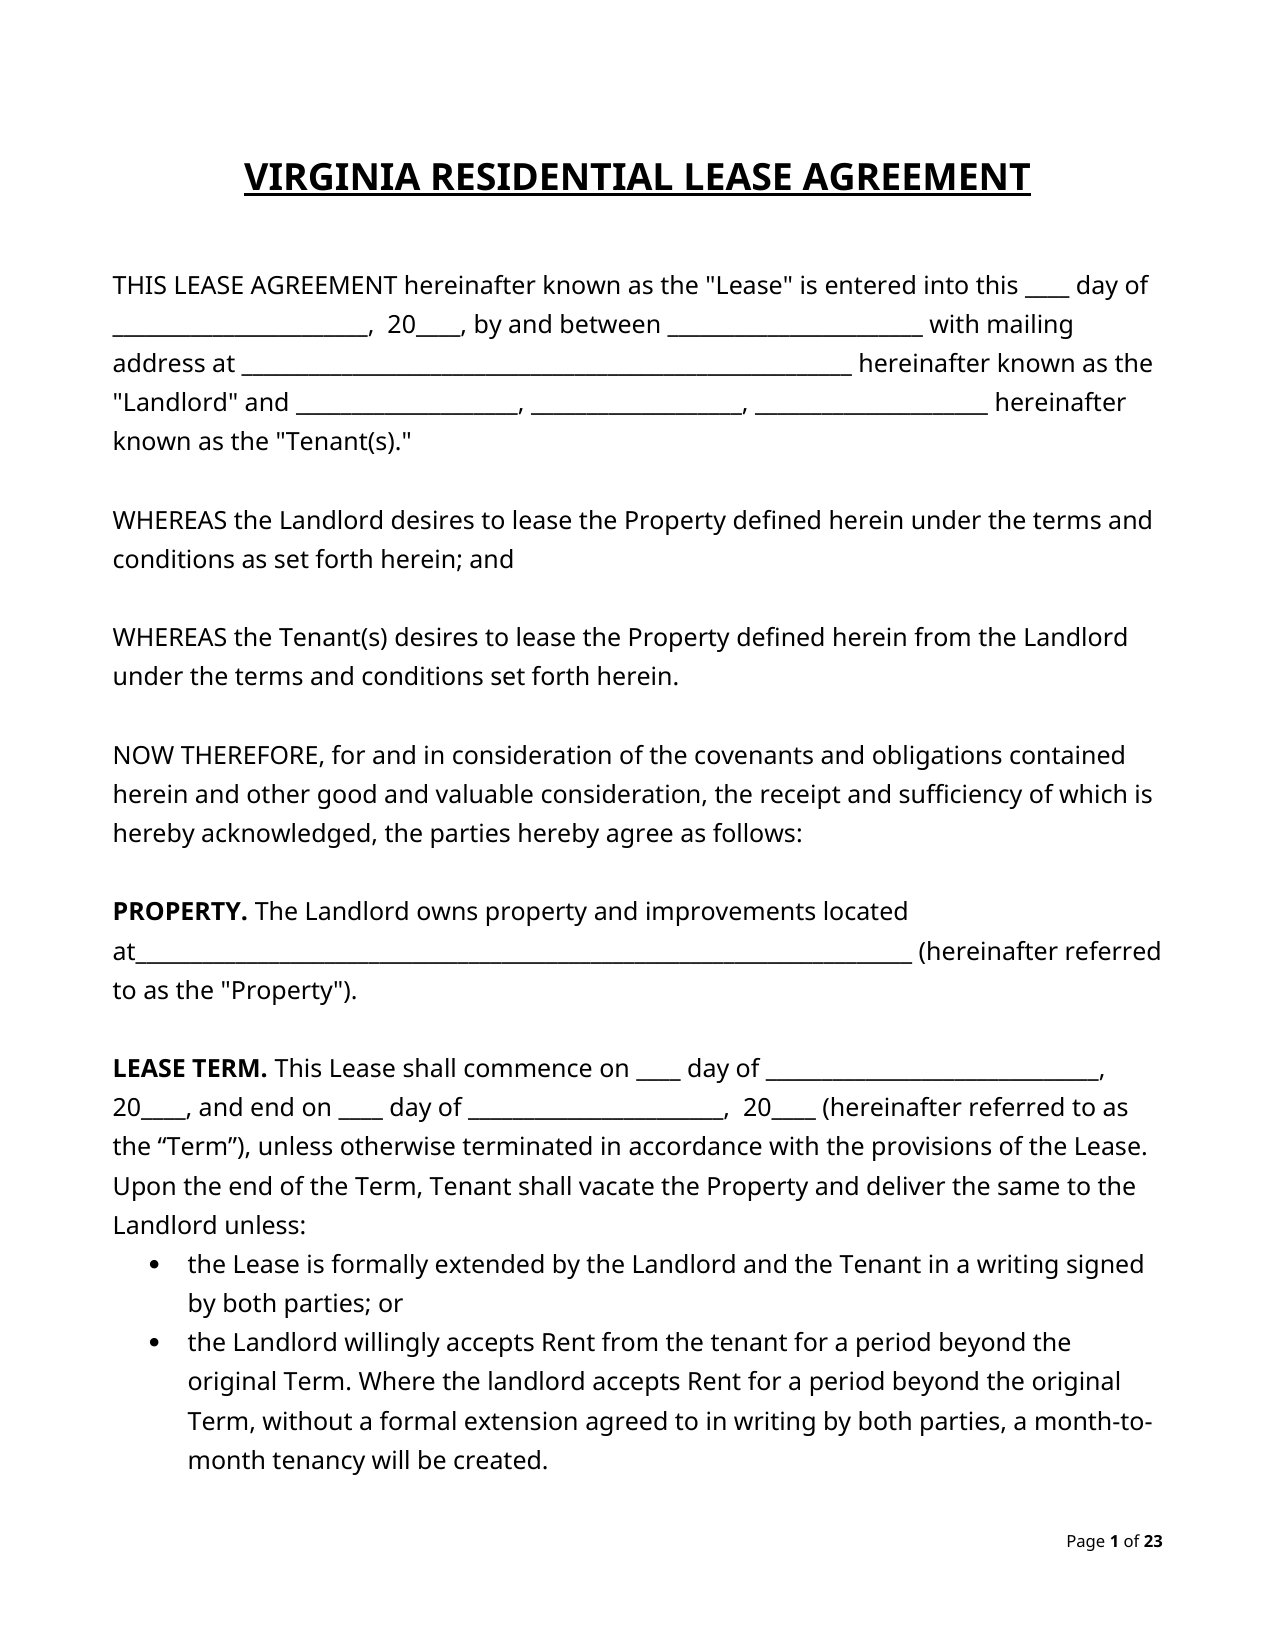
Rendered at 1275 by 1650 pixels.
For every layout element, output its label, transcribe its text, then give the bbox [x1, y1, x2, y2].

text WHEREAS the Tenant(s) desires to lease the Property defined herein from the Landlord under the terms and conditions set forth herein. [112, 620, 1162, 693]
text LEASE TERM. This Lease shall commence on ____ day of ______________________________, 20____, and end on ____ day of _______________________, 20____ (hereinafter referred to as the “Term”), unless otherwise terminated in accordance with the provisions of the Lease. Upon the end of the Term, Tenant shall vacate the Property and deliver the same to the Landlord unless: [112, 1051, 1162, 1241]
text NOW THEREFORE, for and in consideration of the covenants and obligations contained herein and other good and valuable consideration, the receipt and sufficiency of which is hereby acknowledged, the parties hereby agree as follows: [112, 737, 1162, 850]
text PROPERTY. The Landlord owns property and improvements located at______________________________________________________________________ (hereinafter referred to as the "Property"). [112, 894, 1162, 1006]
list the Landlord willingly accepts Rent from the tenant for a period beyond the original Term. Where the landlord accepts Rent for a period beyond the original Term, without a formal extension agreed to in writing by both parties, a month-to-month tenancy will be created. [150, 1325, 1162, 1476]
text WHEREAS the Landlord desires to lease the Property defined herein under the terms and conditions as set forth herein; and [112, 502, 1162, 576]
text VIRGINIA RESIDENTIAL LEASE AGREEMENT [112, 150, 1162, 201]
list the Lease is formally extended by the Landlord and the Tenant in a writing signed by both parties; or [150, 1246, 1162, 1320]
text THIS LEASE AGREEMENT hereinafter known as the "Lease" is entered into this ____ day of _______________________, 20____, by and between _______________________ with mailing address at _______________________________________________________ hereinafter known as the "Landlord" and ____________________, ___________________, _____________________ hereinafter known as the "Tenant(s)." [112, 267, 1162, 458]
